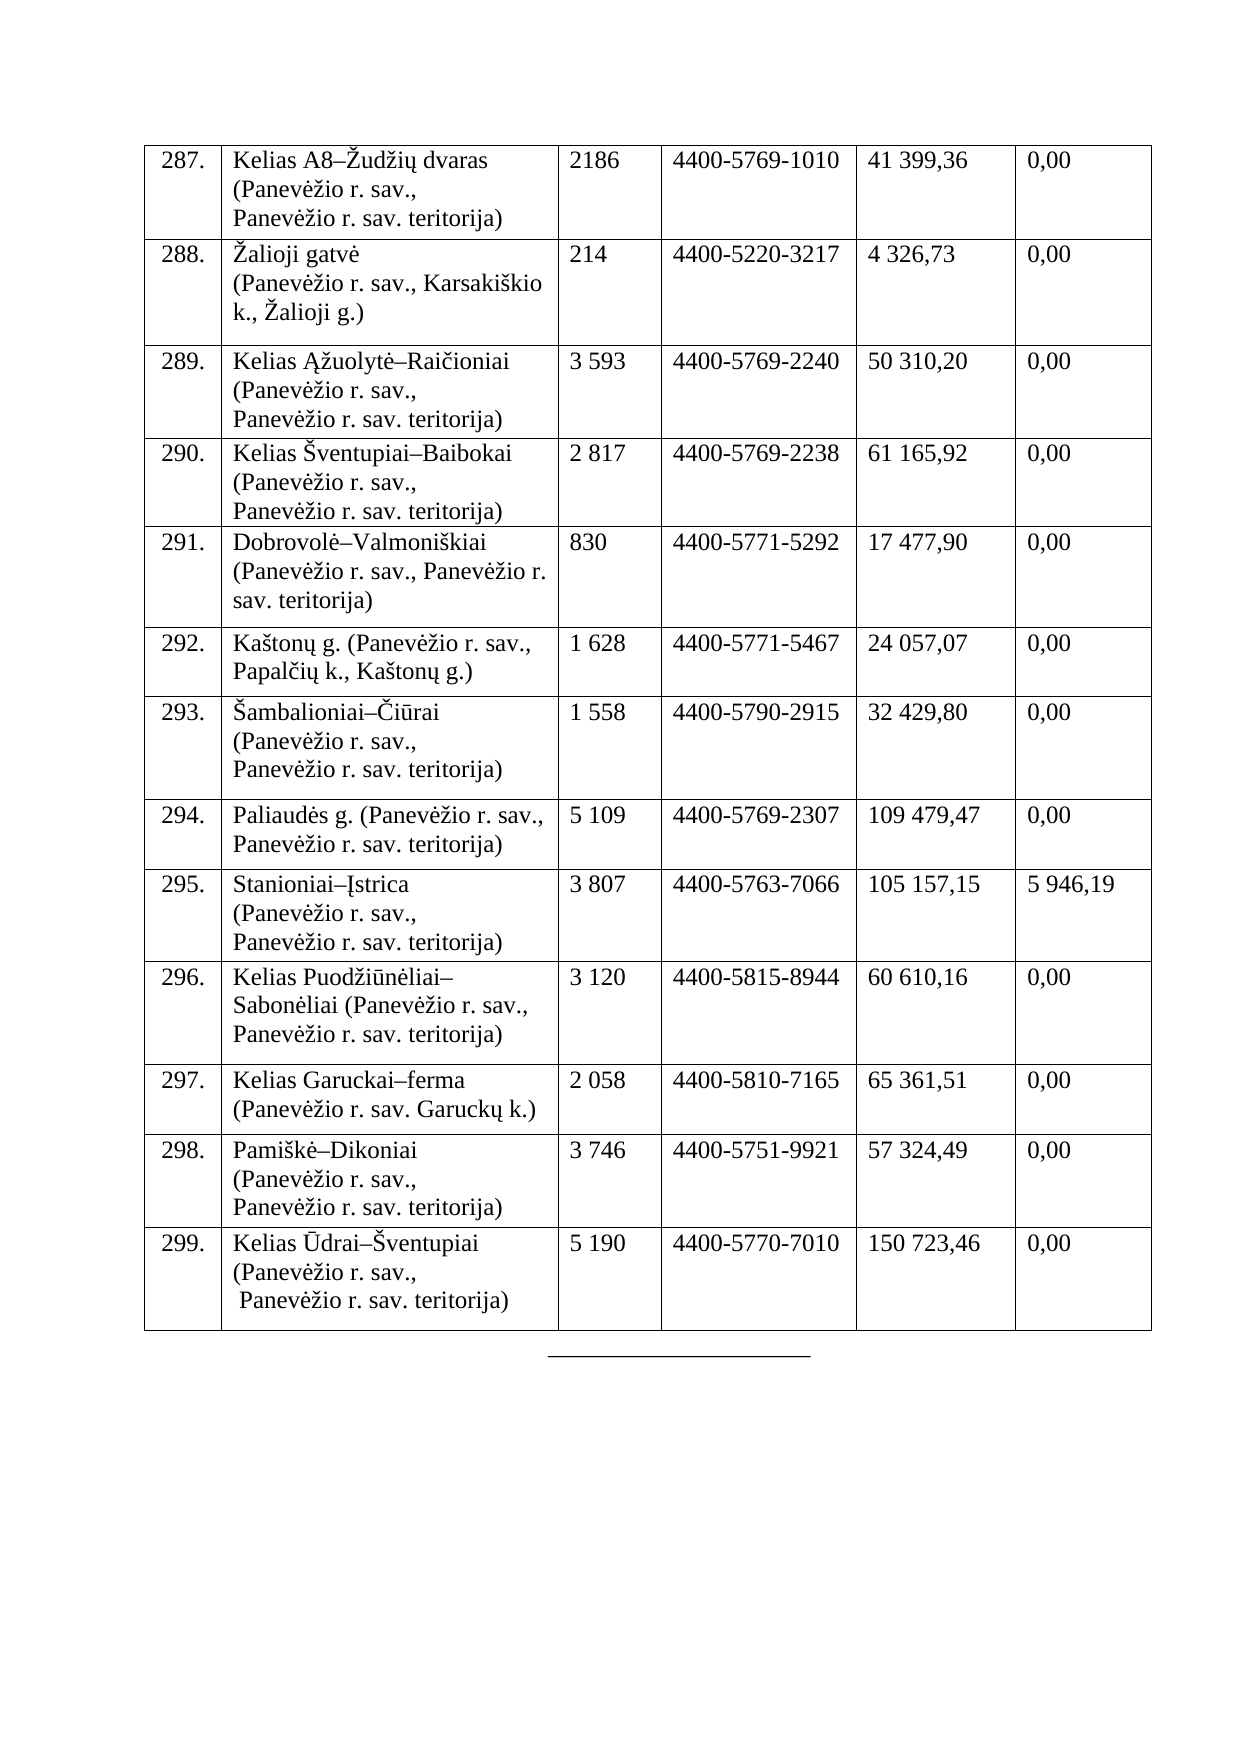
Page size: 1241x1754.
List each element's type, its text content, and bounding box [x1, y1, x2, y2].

table_cell Žalioji gatvė (Panevėžio r. sav., Karsakiškio k., Žalioji g.) [222, 240, 558, 345]
table_cell 2186 [559, 146, 661, 238]
table_cell Kelias Ūdrai–Šventupiai (Panevėžio r. sav., Panevėžio r. sav. teritorija) [222, 1228, 558, 1330]
table_cell 299. [145, 1228, 221, 1330]
table_cell 214 [559, 240, 661, 345]
table_cell 296. [145, 962, 221, 1064]
table_cell Kelias Šventupiai–Baibokai (Panevėžio r. sav., Panevėžio r. sav. teritorija) [222, 439, 558, 526]
table_cell 61 165,92 [857, 439, 1015, 526]
table_cell 24 057,07 [857, 628, 1015, 696]
table_cell 3 120 [559, 962, 661, 1064]
table_cell 3 593 [559, 346, 661, 437]
table_cell 60 610,16 [857, 962, 1015, 1064]
table_cell Paliaudės g. (Panevėžio r. sav., Panevėžio r. sav. teritorija) [222, 800, 558, 868]
table_cell 4400-5769-1010 [662, 146, 856, 238]
table_cell 0,00 [1016, 527, 1151, 627]
table_cell 4400-5771-5467 [662, 628, 856, 696]
table_cell 292. [145, 628, 221, 696]
table_cell 0,00 [1016, 628, 1151, 696]
table_cell 4400-5751-9921 [662, 1135, 856, 1227]
table_cell 295. [145, 870, 221, 961]
table_cell 830 [559, 527, 661, 627]
table_cell 150 723,46 [857, 1228, 1015, 1330]
table_cell 298. [145, 1135, 221, 1227]
table_cell 2 817 [559, 439, 661, 526]
table_cell 0,00 [1016, 346, 1151, 437]
table_cell 297. [145, 1065, 221, 1134]
table_cell 5 946,19 [1016, 870, 1151, 961]
table_cell 0,00 [1016, 240, 1151, 345]
table_cell 4400-5769-2238 [662, 439, 856, 526]
table_cell Šambalioniai–Čiūrai (Panevėžio r. sav., Panevėžio r. sav. teritorija) [222, 697, 558, 799]
table_cell 32 429,80 [857, 697, 1015, 799]
table_cell 1 558 [559, 697, 661, 799]
text _____________________ [177, 1331, 1181, 1360]
table_cell Kelias A8–Žudžių dvaras (Panevėžio r. sav., Panevėžio r. sav. teritorija) [222, 146, 558, 238]
table_cell 105 157,15 [857, 870, 1015, 961]
table_cell 288. [145, 240, 221, 345]
table_cell 5 190 [559, 1228, 661, 1330]
table_cell 0,00 [1016, 439, 1151, 526]
table_cell 0,00 [1016, 1228, 1151, 1330]
table_cell 4400-5815-8944 [662, 962, 856, 1064]
table_cell 287. [145, 146, 221, 238]
table_cell Kelias Garuckai–ferma (Panevėžio r. sav. Garuckų k.) [222, 1065, 558, 1134]
table_cell 4400-5790-2915 [662, 697, 856, 799]
table_cell 5 109 [559, 800, 661, 868]
table_cell 2 058 [559, 1065, 661, 1134]
table_cell 0,00 [1016, 800, 1151, 868]
table_cell 4400-5770-7010 [662, 1228, 856, 1330]
table_cell 57 324,49 [857, 1135, 1015, 1227]
table_cell 109 479,47 [857, 800, 1015, 868]
table_cell 294. [145, 800, 221, 868]
table_cell 4400-5771-5292 [662, 527, 856, 627]
table_cell 0,00 [1016, 1065, 1151, 1134]
table_cell 290. [145, 439, 221, 526]
table_cell 0,00 [1016, 697, 1151, 799]
table_cell Kelias Puodžiūnėliai– Sabonėliai (Panevėžio r. sav., Panevėžio r. sav. teritorija) [222, 962, 558, 1064]
table_cell 3 807 [559, 870, 661, 961]
table_cell Kaštonų g. (Panevėžio r. sav., Papalčių k., Kaštonų g.) [222, 628, 558, 696]
table_cell 4400-5769-2240 [662, 346, 856, 437]
table_cell 0,00 [1016, 146, 1151, 238]
table_cell 4400-5763-7066 [662, 870, 856, 961]
table_cell 0,00 [1016, 962, 1151, 1064]
table_cell Kelias Ąžuolytė–Raičioniai (Panevėžio r. sav., Panevėžio r. sav. teritorija) [222, 346, 558, 437]
table_cell 4400-5220-3217 [662, 240, 856, 345]
table_cell Stanioniai–Įstrica (Panevėžio r. sav., Panevėžio r. sav. teritorija) [222, 870, 558, 961]
table_cell 17 477,90 [857, 527, 1015, 627]
table_cell 65 361,51 [857, 1065, 1015, 1134]
table_cell 291. [145, 527, 221, 627]
table_cell 4400-5810-7165 [662, 1065, 856, 1134]
table_cell 4 326,73 [857, 240, 1015, 345]
table_cell 1 628 [559, 628, 661, 696]
table_cell 50 310,20 [857, 346, 1015, 437]
table_cell 289. [145, 346, 221, 437]
table_cell Pamiškė–Dikoniai (Panevėžio r. sav., Panevėžio r. sav. teritorija) [222, 1135, 558, 1227]
table_cell 293. [145, 697, 221, 799]
table_cell Dobrovolė–Valmoniškiai (Panevėžio r. sav., Panevėžio r. sav. teritorija) [222, 527, 558, 627]
table_cell 3 746 [559, 1135, 661, 1227]
table_cell 41 399,36 [857, 146, 1015, 238]
table_cell 4400-5769-2307 [662, 800, 856, 868]
table_cell 0,00 [1016, 1135, 1151, 1227]
